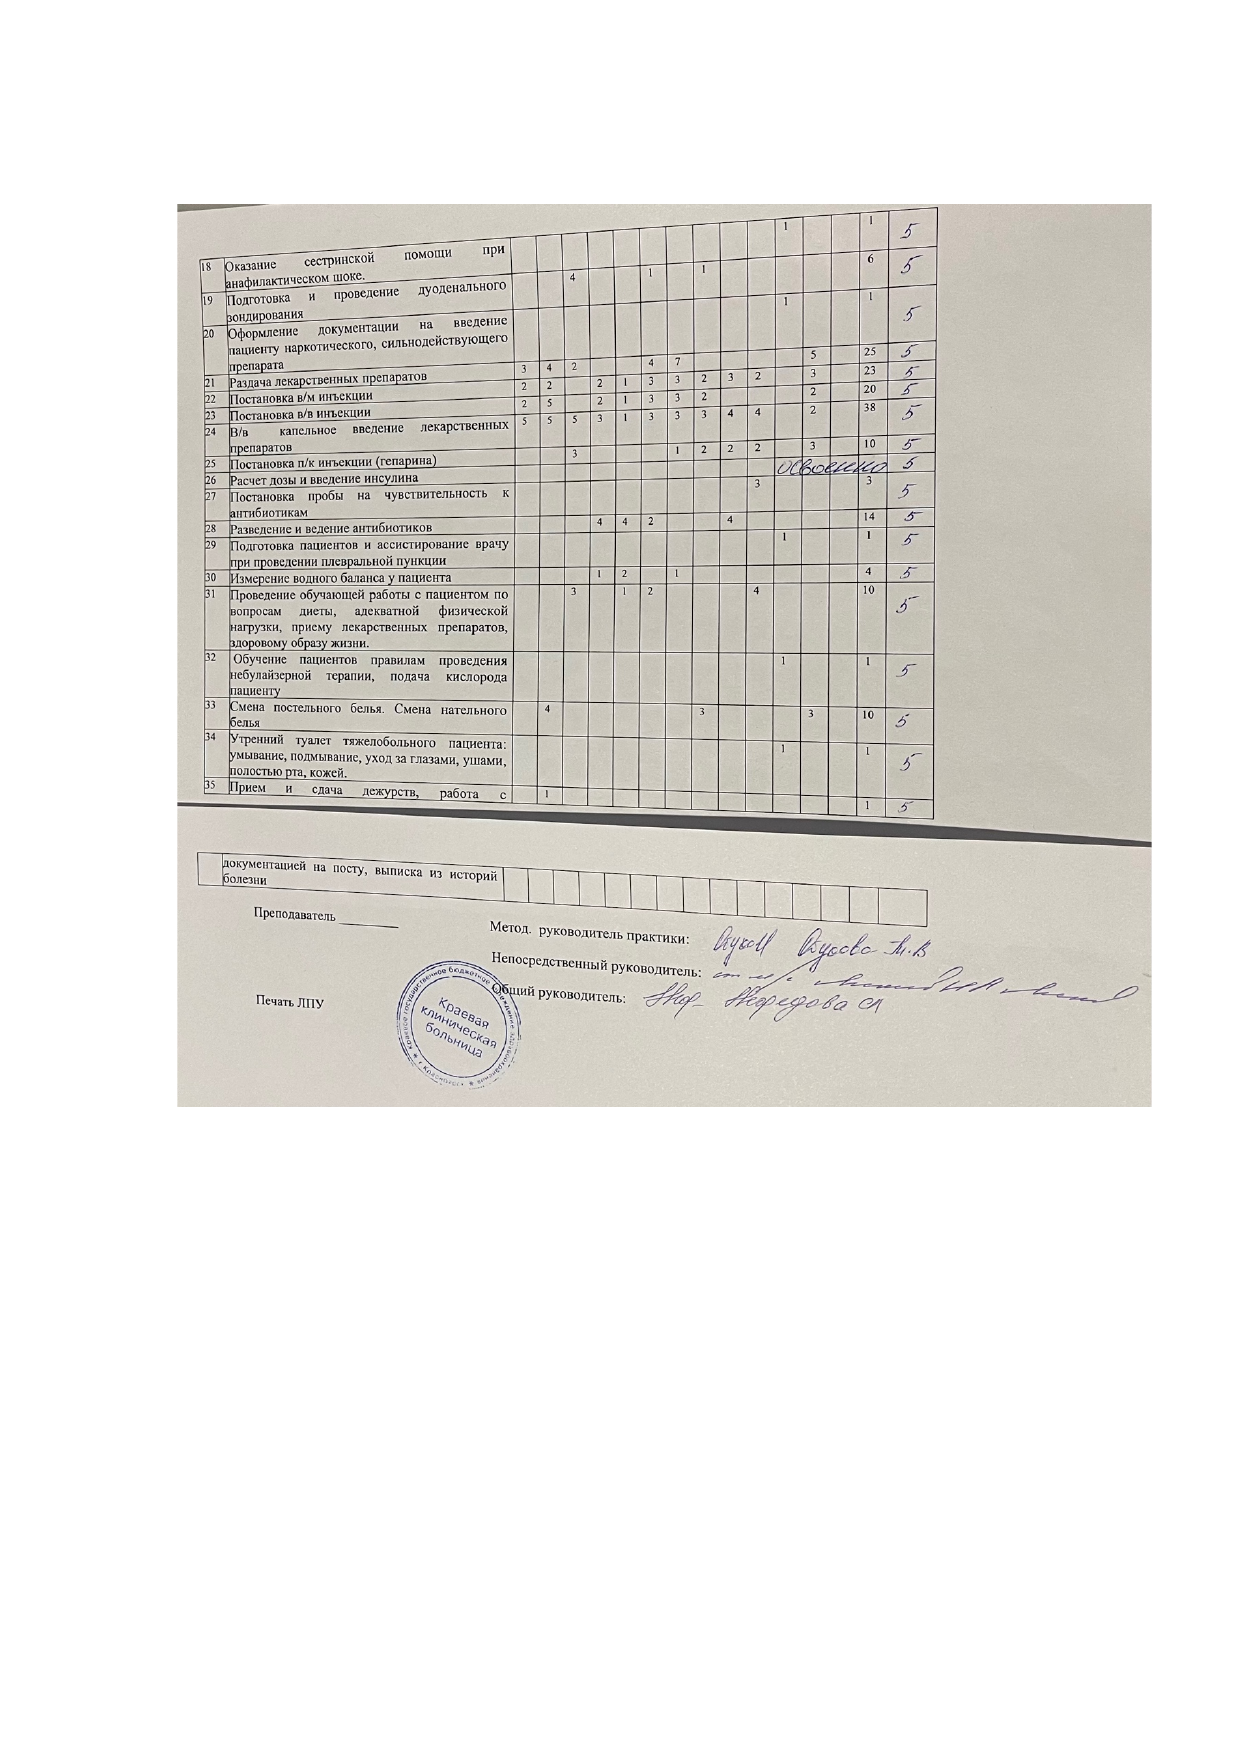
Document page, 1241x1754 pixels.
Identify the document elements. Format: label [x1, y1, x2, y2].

picture [177, 204, 1152, 1107]
